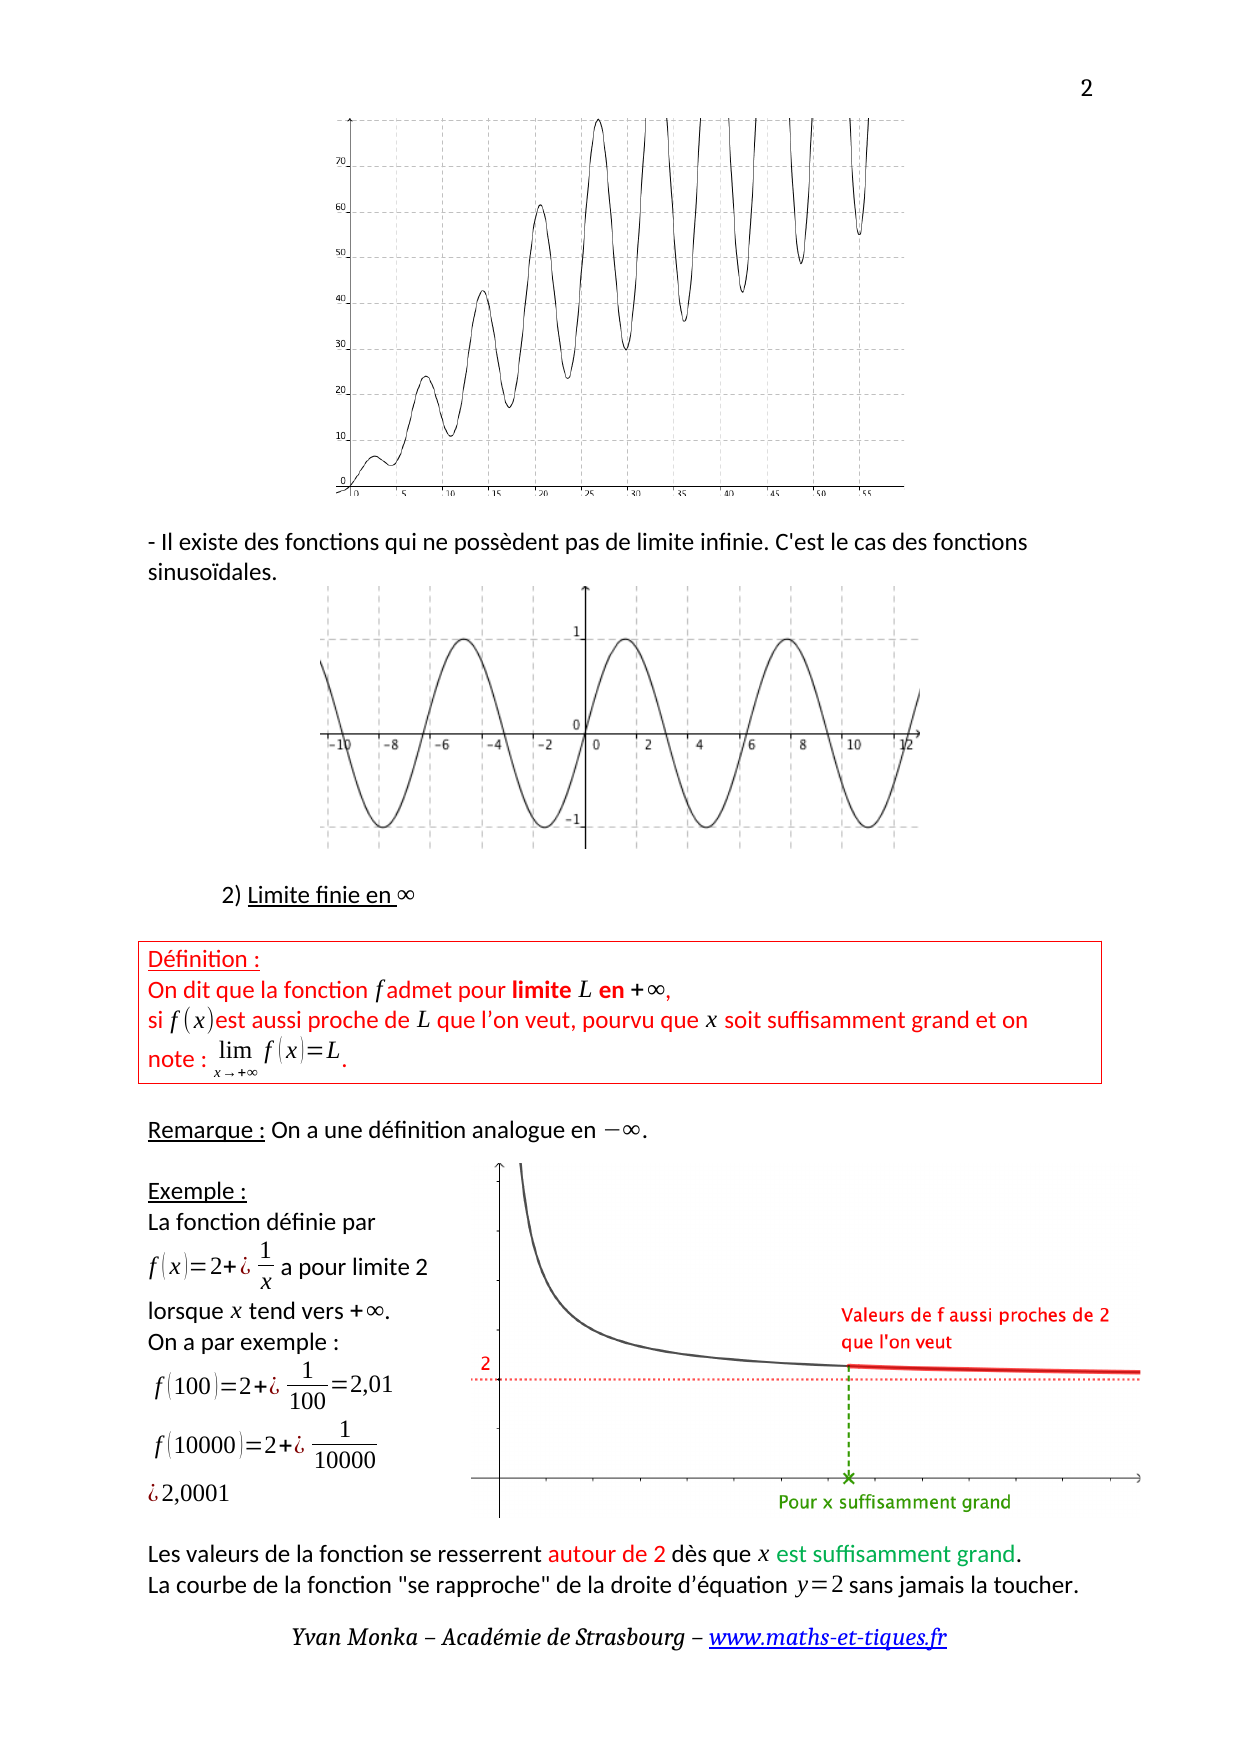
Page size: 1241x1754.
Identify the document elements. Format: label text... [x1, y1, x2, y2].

picture [471, 1163, 1141, 1518]
picture [320, 586, 920, 849]
text 2) Limite finie en [148, 879, 1093, 910]
text La courbe de la fonction "se rapproche" de la droite d’équation sans jamais la toucher. [148, 1569, 1093, 1599]
text On dit que la fonction admet pour limite en , [148, 974, 1093, 1005]
text La fonction définie par a pour limite 2 lorsque tend vers . [148, 1206, 471, 1326]
text Définition : [139, 942, 1101, 974]
text si est aussi proche de que l’on veut, pourvu que soit suffisamment grand et on [148, 1005, 1093, 1032]
text On a par exemple : [148, 1326, 471, 1357]
text Remarque : On a une définition analogue en . [148, 1114, 1093, 1145]
text Exemple : [148, 1176, 471, 1206]
picture [336, 118, 905, 496]
text Les valeurs de la fonction se resserrent autour de 2 dès que est suffisamment grand. [148, 1538, 1093, 1569]
text note : . [139, 1032, 1101, 1083]
text - Il existe des fonctions qui ne possèdent pas de limite infinie. C'est le cas des fonctions sinusoïdales. [148, 526, 1093, 587]
